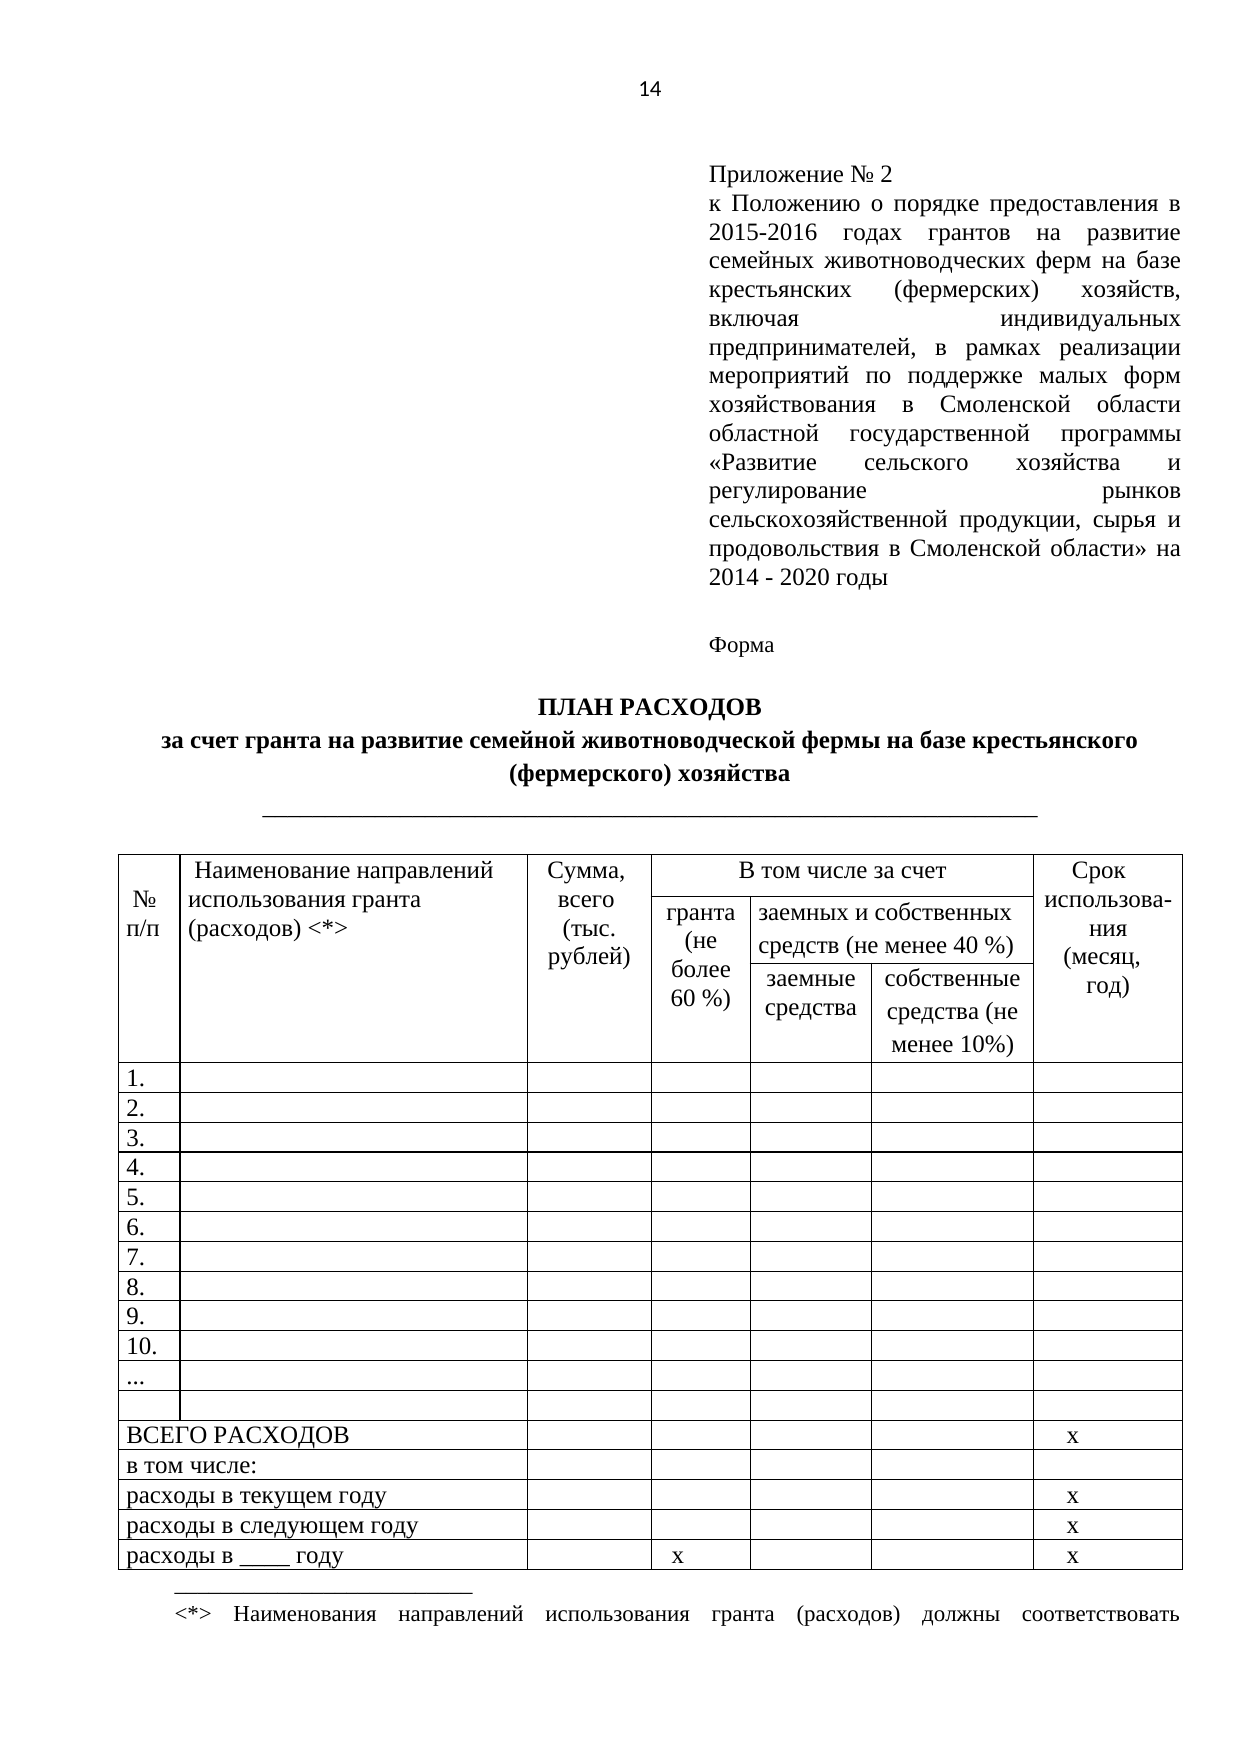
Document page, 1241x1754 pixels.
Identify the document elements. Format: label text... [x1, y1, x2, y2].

table_cell [872, 1480, 1033, 1509]
table_cell [1034, 1301, 1182, 1330]
table_cell [751, 1063, 871, 1092]
table_cell x [652, 1540, 750, 1568]
table_cell [1034, 1182, 1182, 1211]
table_header Срок использова-ния (месяц, год) [1034, 855, 1182, 1062]
table_cell [652, 1093, 750, 1122]
table_cell [528, 1272, 651, 1300]
table_cell x [1034, 1510, 1182, 1539]
table_cell [181, 1301, 527, 1330]
table_cell [751, 1421, 871, 1449]
table_cell 5. [119, 1182, 179, 1211]
table_cell [872, 1510, 1033, 1539]
table_header № п/п [119, 855, 179, 1062]
table_cell [751, 1093, 871, 1122]
table_cell [872, 1242, 1033, 1271]
table_cell собственные средства (не менее 10%) [872, 964, 1033, 1062]
table_cell [872, 1272, 1033, 1300]
table_cell [872, 1123, 1033, 1151]
table_cell заемные средства [751, 964, 871, 1062]
table_cell [751, 1301, 871, 1330]
table_cell [1034, 1093, 1182, 1122]
table_cell [1034, 1153, 1182, 1181]
table_cell [119, 1391, 179, 1419]
table_cell [872, 1450, 1033, 1479]
table_cell [181, 1242, 527, 1271]
table_cell [751, 1450, 871, 1479]
table_cell [181, 1123, 527, 1151]
table_cell [652, 1272, 750, 1300]
table_cell [652, 1123, 750, 1151]
table_cell [528, 1391, 651, 1419]
table_header В том числе за счет [652, 855, 1033, 896]
table_cell [751, 1540, 871, 1568]
table_cell [652, 1391, 750, 1419]
table_cell [872, 1540, 1033, 1568]
table_cell [1034, 1391, 1182, 1419]
table_cell [528, 1540, 651, 1568]
table_cell [528, 1480, 651, 1509]
table_cell гранта (не более 60 %) [652, 897, 750, 1062]
table_cell [872, 1301, 1033, 1330]
table_cell [528, 1450, 651, 1479]
table_cell [528, 1421, 651, 1449]
table_cell [751, 1480, 871, 1509]
table_cell 4. [119, 1153, 179, 1181]
table_cell [181, 1093, 527, 1122]
text ПЛАН РАСХОДОВ [118, 692, 1181, 721]
text к Положению о порядке предоставления в 2015-2016 годах грантов на развитие семейных животноводческих ферм на базе крестьянских (фермерских) хозяйств, включая индивидуальных предпринимателей, в рамках реализации мероприятий по поддержке малых форм хозяйствования в Смоленской области областной государственной программы «Развитие сельского хозяйства и регулирование рынков сельскохозяйственной продукции, сырья и продовольствия в Смоленской области» на 2014 - 2020 годы [709, 188, 1181, 591]
table_cell [652, 1510, 750, 1539]
table_cell [652, 1421, 750, 1449]
table_cell [872, 1063, 1033, 1092]
table_cell [1034, 1123, 1182, 1151]
table_header Сумма, всего (тыс. рублей) [528, 855, 651, 1062]
text __________________________ [118, 1570, 1181, 1596]
table_cell [528, 1242, 651, 1271]
table_cell [1034, 1242, 1182, 1271]
table_cell [872, 1153, 1033, 1181]
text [118, 1600, 1181, 1626]
text Форма [709, 631, 1181, 658]
table_cell 7. [119, 1242, 179, 1271]
text Приложение № 2 [709, 159, 1181, 188]
table_cell [1034, 1331, 1182, 1360]
text за счет гранта на развитие семейной животноводческой фермы на базе крестьянского (фермерского) хозяйства [118, 725, 1181, 787]
table_cell [528, 1093, 651, 1122]
table_cell [652, 1480, 750, 1509]
table_cell [751, 1212, 871, 1241]
table_cell [1034, 1212, 1182, 1241]
table_cell 9. [119, 1301, 179, 1330]
table_cell [751, 1123, 871, 1151]
table_cell 6. [119, 1212, 179, 1241]
table_cell [872, 1093, 1033, 1122]
table_cell [528, 1212, 651, 1241]
table_cell [181, 1331, 527, 1360]
table_cell x [1034, 1480, 1182, 1509]
table_cell [652, 1301, 750, 1330]
table_cell ВСЕГО РАСХОДОВ [119, 1421, 527, 1449]
table_cell расходы в следующем году [119, 1510, 527, 1539]
table_cell расходы в текущем году [119, 1480, 527, 1509]
table_cell [872, 1331, 1033, 1360]
table_cell [652, 1153, 750, 1181]
table_cell [751, 1510, 871, 1539]
table_cell заемных и собственных средств (не менее 40 %) [751, 897, 1033, 962]
table_cell [652, 1331, 750, 1360]
table_cell [181, 1063, 527, 1092]
table_cell [751, 1272, 871, 1300]
text ______________________________________________________________ [118, 791, 1181, 819]
table_cell [181, 1182, 527, 1211]
table_cell x [1034, 1540, 1182, 1568]
table_cell [751, 1182, 871, 1211]
table_cell расходы в ____ году [119, 1540, 527, 1568]
table_cell [872, 1391, 1033, 1419]
table_cell [652, 1242, 750, 1271]
table_cell [1034, 1450, 1182, 1479]
table_cell [751, 1153, 871, 1181]
table_cell [652, 1450, 750, 1479]
table_cell [528, 1153, 651, 1181]
table_cell [528, 1331, 651, 1360]
table_cell [751, 1361, 871, 1390]
table_cell 1. [119, 1063, 179, 1092]
table_cell [872, 1361, 1033, 1390]
table_header Наименование направлений использования гранта (расходов) <*> [181, 855, 527, 1062]
table_cell 3. [119, 1123, 179, 1151]
table_cell [528, 1123, 651, 1151]
table_cell x [1034, 1421, 1182, 1449]
table_cell [181, 1361, 527, 1390]
table_cell [652, 1063, 750, 1092]
table_cell в том числе: [119, 1450, 527, 1479]
table_cell [1034, 1361, 1182, 1390]
table_cell [181, 1153, 527, 1181]
table_cell 2. [119, 1093, 179, 1122]
table_cell [872, 1182, 1033, 1211]
table_cell [872, 1212, 1033, 1241]
table_cell [528, 1063, 651, 1092]
table_cell [652, 1361, 750, 1390]
table_cell [181, 1272, 527, 1300]
table_cell [751, 1391, 871, 1419]
table_cell [181, 1212, 527, 1241]
table_cell [528, 1301, 651, 1330]
table_cell [751, 1242, 871, 1271]
table_cell [652, 1182, 750, 1211]
table_cell [1034, 1063, 1182, 1092]
table_cell [181, 1391, 527, 1419]
table_cell 8. [119, 1272, 179, 1300]
table_cell [872, 1421, 1033, 1449]
table_cell [528, 1510, 651, 1539]
table_cell ... [119, 1361, 179, 1390]
table_cell [652, 1212, 750, 1241]
table_cell [528, 1182, 651, 1211]
table_cell [751, 1331, 871, 1360]
table_cell [528, 1361, 651, 1390]
table_cell [1034, 1272, 1182, 1300]
table_cell 10. [119, 1331, 179, 1360]
